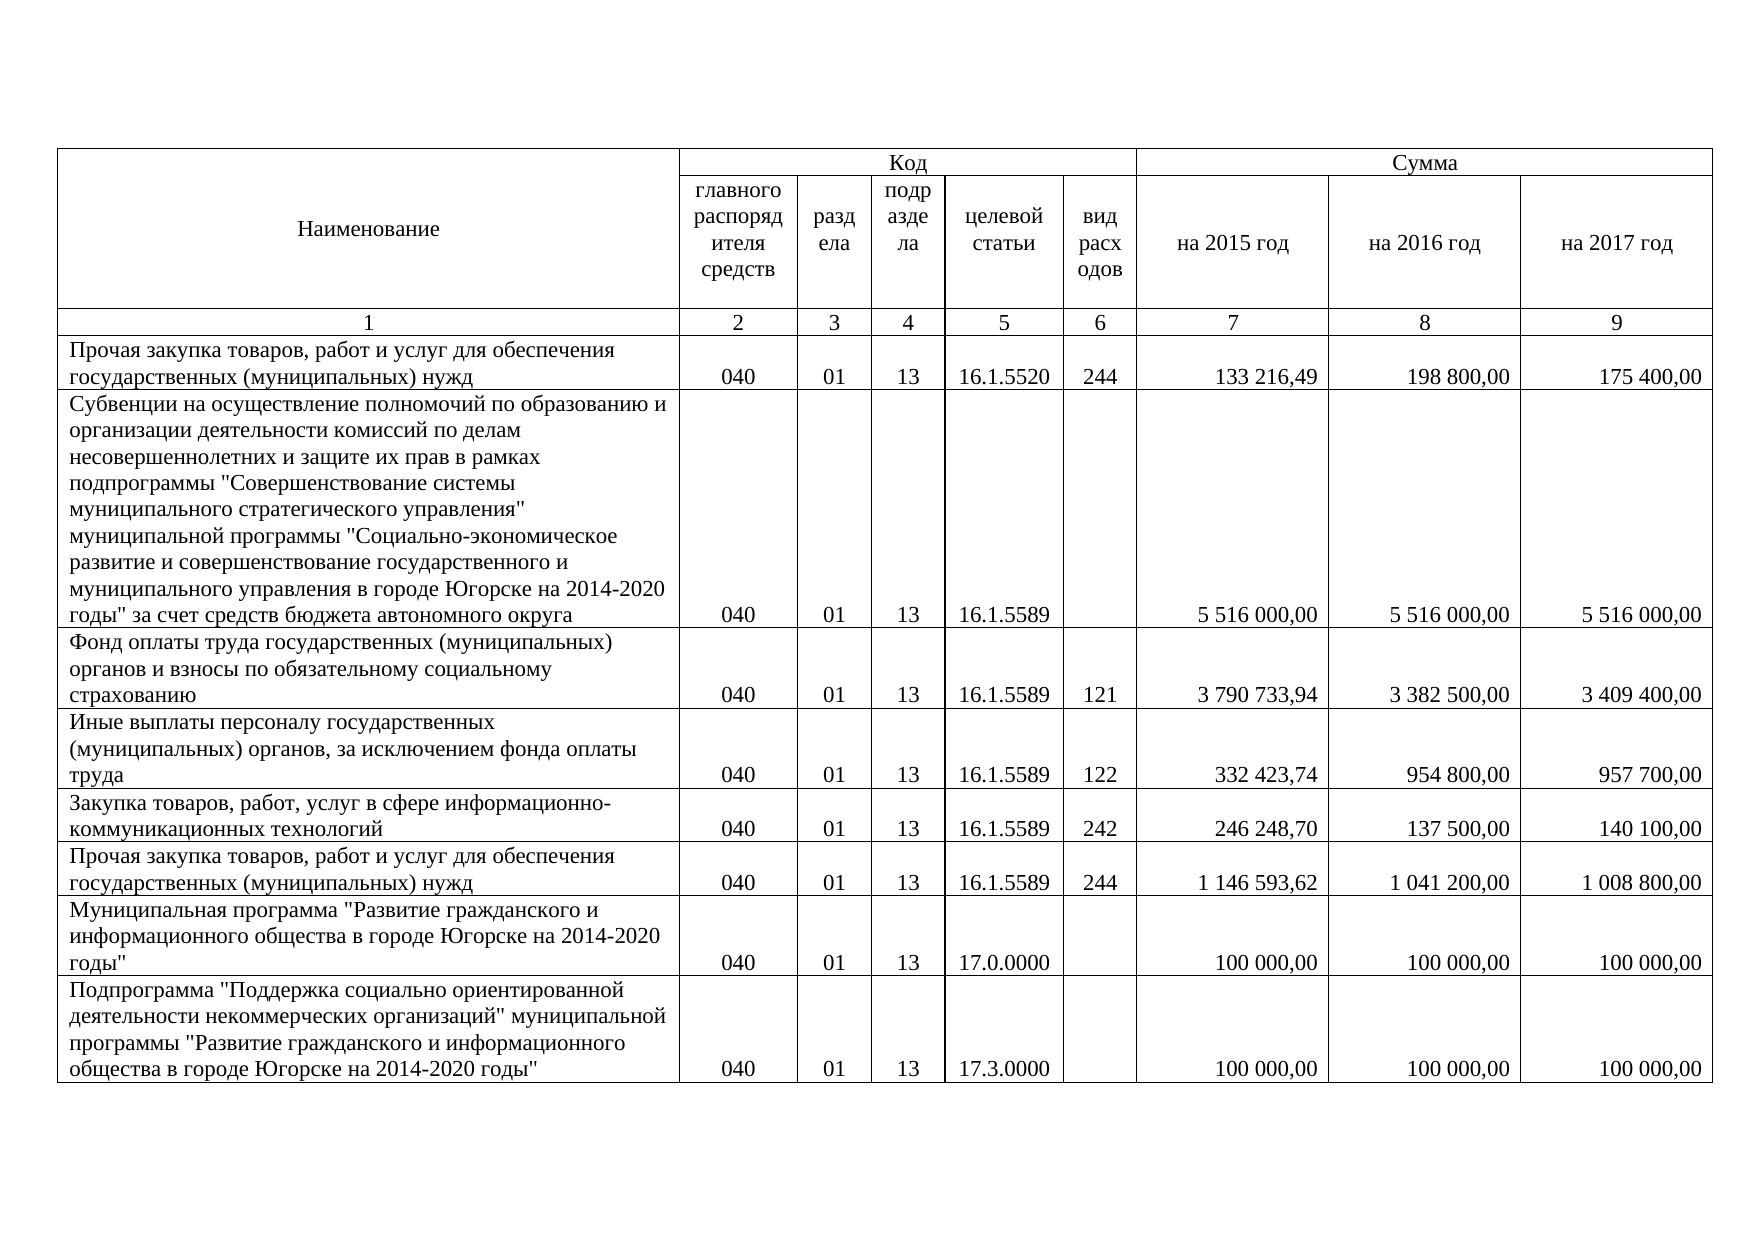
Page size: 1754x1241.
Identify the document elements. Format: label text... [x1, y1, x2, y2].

table_cell 122 [1064, 709, 1136, 787]
table_cell 954 800,00 [1329, 709, 1520, 787]
table_cell Иные выплаты персоналу государственных (муниципальных) органов, за исключением фонда оплаты труда [58, 709, 679, 787]
table_cell подраздела [872, 176, 944, 308]
table_cell 040 [680, 628, 797, 707]
table_cell 140 100,00 [1521, 789, 1712, 841]
table_cell 100 000,00 [1137, 896, 1328, 975]
table_cell 01 [798, 390, 871, 627]
table_cell 01 [798, 628, 871, 707]
table_cell 13 [872, 842, 944, 895]
table_cell 100 000,00 [1329, 976, 1520, 1082]
table_cell 246 248,70 [1137, 789, 1328, 841]
table_cell 133 216,49 [1137, 336, 1328, 389]
table_cell 17.3.0000 [946, 976, 1063, 1082]
table_cell 01 [798, 709, 871, 787]
table_cell вид расходов [1064, 176, 1136, 308]
table_cell 040 [680, 842, 797, 895]
table_cell 3 790 733,94 [1137, 628, 1328, 707]
table_cell 040 [680, 336, 797, 389]
table_cell 1 041 200,00 [1329, 842, 1520, 895]
table_cell 040 [680, 976, 797, 1082]
table_cell 244 [1064, 336, 1136, 389]
table_cell [1064, 390, 1136, 627]
table_cell главного распорядителя средств [680, 176, 797, 308]
table_cell 01 [798, 896, 871, 975]
table_cell 16.1.5589 [946, 390, 1063, 627]
table_cell Фонд оплаты труда государственных (муниципальных) органов и взносы по обязательному социальному страхованию [58, 628, 679, 707]
table_cell [1064, 896, 1136, 975]
table_cell 5 516 000,00 [1137, 390, 1328, 627]
table_cell 040 [680, 709, 797, 787]
table_cell 13 [872, 628, 944, 707]
table_cell 13 [872, 896, 944, 975]
table_cell 7 [1137, 309, 1328, 335]
table_cell 16.1.5589 [946, 709, 1063, 787]
table_cell 13 [872, 390, 944, 627]
table_cell 332 423,74 [1137, 709, 1328, 787]
table_cell 100 000,00 [1329, 896, 1520, 975]
table_cell 137 500,00 [1329, 789, 1520, 841]
table_cell 3 [798, 309, 871, 335]
table_cell 5 516 000,00 [1521, 390, 1712, 627]
table_cell Прочая закупка товаров, работ и услуг для обеспечения государственных (муниципальных) нужд [58, 842, 679, 895]
table_header Сумма [1137, 149, 1712, 175]
table_cell 040 [680, 896, 797, 975]
table_header Код [680, 149, 1136, 175]
table_cell 100 000,00 [1137, 976, 1328, 1082]
table_cell 1 008 800,00 [1521, 842, 1712, 895]
table_header Наименование [58, 149, 679, 308]
table_cell 16.1.5589 [946, 842, 1063, 895]
table_cell 13 [872, 976, 944, 1082]
table_cell 4 [872, 309, 944, 335]
table_cell Подпрограмма "Поддержка социально ориентированной деятельности некоммерческих организаций" муниципальной программы "Развитие гражданского и информационного общества в городе Югорске на 2014-2020 годы" [58, 976, 679, 1082]
table_cell 2 [680, 309, 797, 335]
table_cell 100 000,00 [1521, 976, 1712, 1082]
table_cell 8 [1329, 309, 1520, 335]
table_cell раздела [798, 176, 871, 308]
table_cell 1 146 593,62 [1137, 842, 1328, 895]
table_cell 16.1.5520 [946, 336, 1063, 389]
table_cell 040 [680, 390, 797, 627]
table_cell 3 409 400,00 [1521, 628, 1712, 707]
table_cell 16.1.5589 [946, 628, 1063, 707]
table_cell 16.1.5589 [946, 789, 1063, 841]
table_cell 175 400,00 [1521, 336, 1712, 389]
table_cell Закупка товаров, работ, услуг в сфере информационно-коммуникационных технологий [58, 789, 679, 841]
table_cell на 2015 год [1137, 176, 1328, 308]
table_cell 957 700,00 [1521, 709, 1712, 787]
table_cell 1 [58, 309, 679, 335]
table_cell Муниципальная программа "Развитие гражданского и информационного общества в городе Югорске на 2014-2020 годы" [58, 896, 679, 975]
table_cell 17.0.0000 [946, 896, 1063, 975]
table_cell 242 [1064, 789, 1136, 841]
table_cell 13 [872, 789, 944, 841]
table_cell 5 516 000,00 [1329, 390, 1520, 627]
table_cell 9 [1521, 309, 1712, 335]
table_cell 01 [798, 789, 871, 841]
table_cell на 2017 год [1521, 176, 1712, 308]
table_cell целевой статьи [946, 176, 1063, 308]
table_cell 6 [1064, 309, 1136, 335]
table_cell [1064, 976, 1136, 1082]
table_cell 01 [798, 842, 871, 895]
table_cell 100 000,00 [1521, 896, 1712, 975]
table_cell 198 800,00 [1329, 336, 1520, 389]
table_cell 5 [946, 309, 1063, 335]
table_cell 3 382 500,00 [1329, 628, 1520, 707]
table_cell 121 [1064, 628, 1136, 707]
table_cell 01 [798, 336, 871, 389]
table_cell 244 [1064, 842, 1136, 895]
table_cell на 2016 год [1329, 176, 1520, 308]
table_cell 13 [872, 336, 944, 389]
table_cell Субвенции на осуществление полномочий по образованию и организации деятельности комиссий по делам несовершеннолетних и защите их прав в рамках подпрограммы "Совершенствование системы муниципального стратегического управления" муниципальной программы "Социально-экономическое развитие и совершенствование государственного и муниципального управления в городе Югорске на 2014-2020 годы" за счет средств бюджета автономного округа [58, 390, 679, 627]
table_cell 01 [798, 976, 871, 1082]
table_cell 13 [872, 709, 944, 787]
table_cell Прочая закупка товаров, работ и услуг для обеспечения государственных (муниципальных) нужд [58, 336, 679, 389]
table_cell 040 [680, 789, 797, 841]
